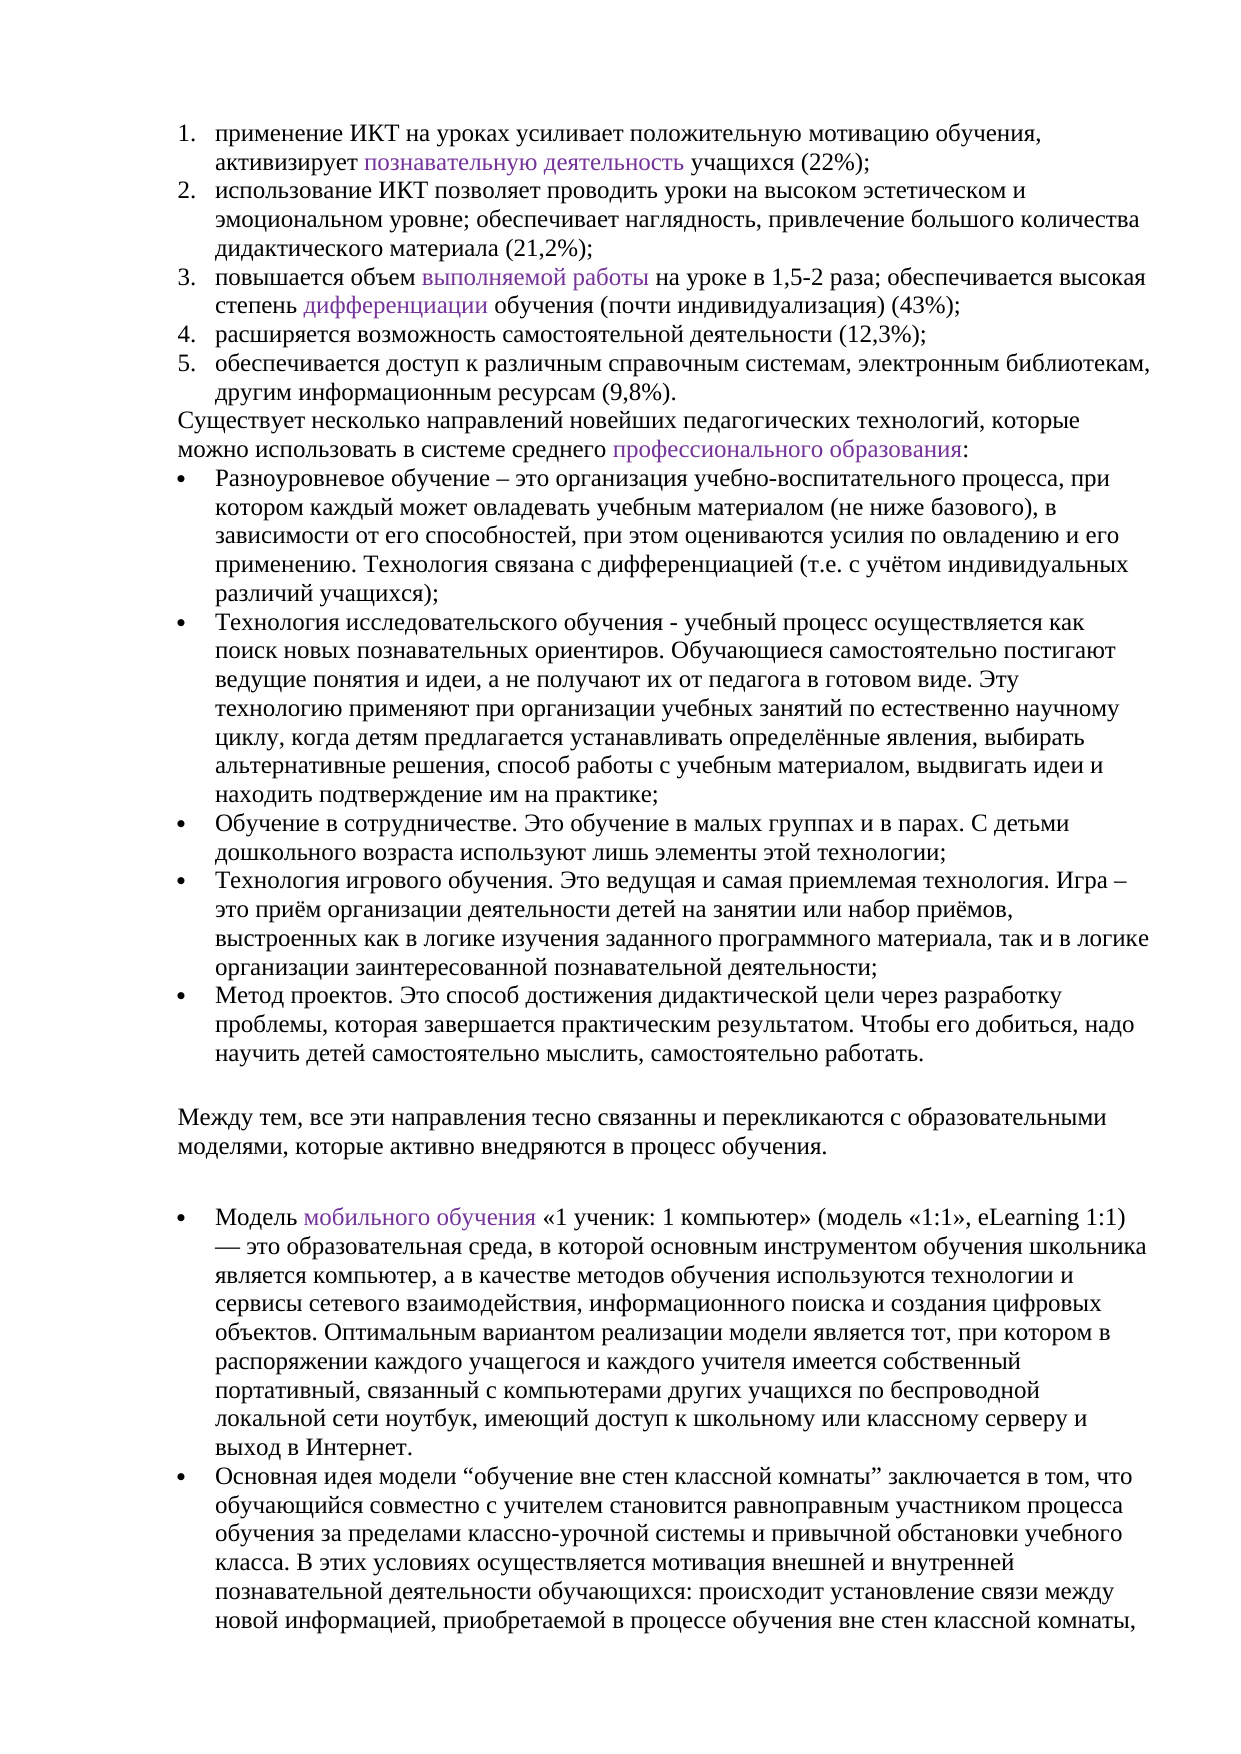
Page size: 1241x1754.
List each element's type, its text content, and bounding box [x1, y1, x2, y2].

list Технология игрового обучения. Это ведущая и самая приемлемая технология. Игра – это приём организации деятельности детей на занятии или набор приёмов, выстроенных как в логике изучения заданного программного материала, так и в логике организации заинтересованной познавательной деятельности; [177, 866, 1152, 981]
list Обучение в сотрудничестве. Это обучение в малых группах и в парах. С детьми дошкольного возраста используют лишь элементы этой технологии; [177, 808, 1152, 866]
list расширяется возможность самостоятельной деятельности (12,3%); [177, 319, 1152, 348]
text Существует несколько направлений новейших педагогических технологий, которые можно использовать в системе среднего профессионального образования: [177, 406, 1152, 463]
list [177, 1461, 1152, 1633]
list Технология исследовательского обучения - учебный процесс осуществляется как поиск новых познавательных ориентиров. Обучающиеся самостоятельно постигают ведущие понятия и идеи, а не получают их от педагога в готовом виде. Эту технологию применяют при организации учебных занятий по естественно научному циклу, когда детям предлагается устанавливать определённые явления, выбирать альтернативные решения, способ работы с учебным материалом, выдвигать идеи и находить подтверждение им на практике; [177, 607, 1152, 808]
list Метод проектов. Это способ достижения дидактической цели через разработку проблемы, которая завершается практическим результатом. Чтобы его добиться, надо научить детей самостоятельно мыслить, самостоятельно работать. [177, 981, 1152, 1067]
list применение ИКТ на уроках усиливает положительную мотивацию обучения, активизирует познавательную деятельность учащихся (22%); [177, 118, 1152, 176]
list использование ИКТ позволяет проводить уроки на высоком эстетическом и эмоциональном уровне; обеспечивает наглядность, привлечение большого количества дидактического материала (21,2%); [177, 176, 1152, 262]
list Модель мобильного обучения «1 ученик: 1 компьютер» (модель «1:1», eLearning 1:1) — это образовательная среда, в которой основным инструментом обучения школьника является компьютер, а в качестве методов обучения используются технологии и сервисы сетевого взаимодействия, информационного поиска и создания цифровых объектов. Оптимальным вариантом реализации модели является тот, при котором в распоряжении каждого учащегося и каждого учителя имеется собственный портативный, связанный с компьютерами других учащихся по беспроводной локальной сети ноутбук, имеющий доступ к школьному или классному серверу и выход в Интернет. [177, 1202, 1152, 1461]
text Между тем, все эти направления тесно связанны и перекликаются с образовательными моделями, которые активно внедряются в процесс обучения. [177, 1102, 1152, 1160]
list повышается объем выполняемой работы на уроке в 1,5-2 раза; обеспечивается высокая степень дифференциации обучения (почти индивидуализация) (43%); [177, 262, 1152, 319]
list Разноуровневое обучение – это организация учебно-воспитательного процесса, при котором каждый может овладевать учебным материалом (не ниже базового), в зависимости от его способностей, при этом оцениваются усилия по овладению и его применению. Технология связана с дифференциацией (т.е. с учётом индивидуальных различий учащихся); [177, 463, 1152, 607]
list обеспечивается доступ к различным справочным системам, электронным библиотекам, другим информационным ресурсам (9,8%). [177, 348, 1152, 406]
